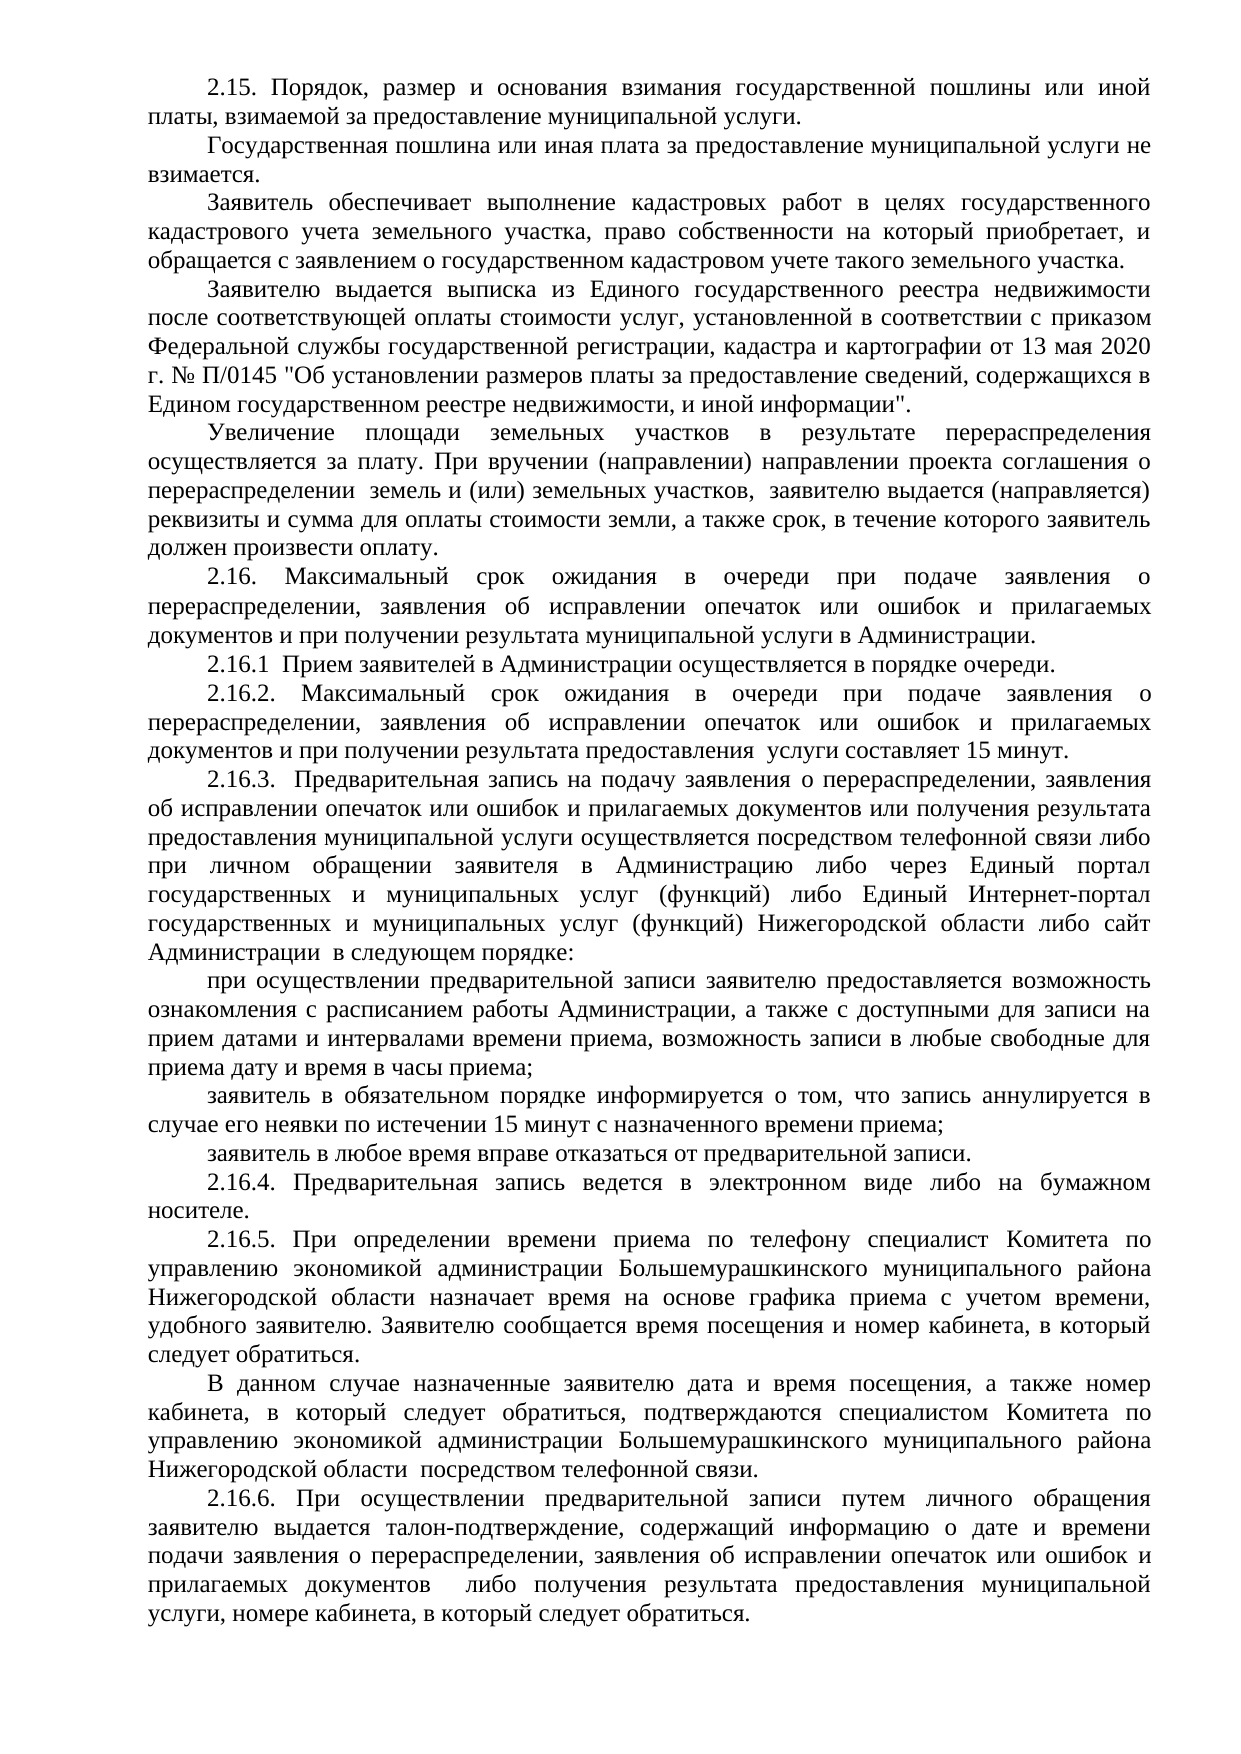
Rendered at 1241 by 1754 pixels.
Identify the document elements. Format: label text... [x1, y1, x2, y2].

text 2.16.4. Предварительная запись ведется в электронном виде либо на бумажном носителе. [148, 1167, 1152, 1224]
text 2.16. Максимальный срок ожидания в очереди при подаче заявления о перераспределении, заявления об исправлении опечаток или ошибок и прилагаемых документов и при получении результата муниципальной услуги в Администрации. [148, 561, 1152, 649]
text при осуществлении предварительной записи заявителю предоставляется возможность ознакомления с расписанием работы Администрации, а также с доступными для записи на прием датами и интервалами времени приема, возможность записи в любые свободные для приема дату и время в часы приема; [148, 965, 1152, 1080]
text заявитель в любое время вправе отказаться от предварительной записи. [148, 1138, 1152, 1167]
text 2.16.3. Предварительная запись на подачу заявления о перераспределении, заявления об исправлении опечаток или ошибок и прилагаемых документов или получения результата предоставления муниципальной услуги осуществляется посредством телефонной связи либо при личном обращении заявителя в Администрацию либо через Единый портал государственных и муниципальных услуг (функций) либо Единый Интернет-портал государственных и муниципальных услуг (функций) Нижегородской области либо сайт Администрации в следующем порядке: [148, 764, 1152, 965]
text 2.16.6. При осуществлении предварительной записи путем личного обращения заявителю выдается талон-подтверждение, содержащий информацию о дате и времени подачи заявления о перераспределении, заявления об исправлении опечаток или ошибок и прилагаемых документов либо получения результата предоставления муниципальной услуги, номере кабинета, в который следует обратиться. [148, 1483, 1152, 1627]
text Увеличение площади земельных участков в результате перераспределения осуществляется за плату. При вручении (направлении) направлении проекта соглашения о перераспределении земель и (или) земельных участков, заявителю выдается (направляется) реквизиты и сумма для оплаты стоимости земли, а также срок, в течение которого заявитель должен произвести оплату. [148, 417, 1152, 561]
text 2.15. Порядок, размер и основания взимания государственной пошлины или иной платы, взимаемой за предоставление муниципальной услуги. [148, 72, 1152, 130]
text 2.16.5. При определении времени приема по телефону специалист Комитета по управлению экономикой администрации Большемурашкинского муниципального района Нижегородской области назначает время на основе графика приема с учетом времени, удобного заявителю. Заявителю сообщается время посещения и номер кабинета, в который следует обратиться. [148, 1224, 1152, 1368]
text В данном случае назначенные заявителю дата и время посещения, а также номер кабинета, в который следует обратиться, подтверждаются специалистом Комитета по управлению экономикой администрации Большемурашкинского муниципального района Нижегородской области посредством телефонной связи. [148, 1368, 1152, 1483]
text Заявителю выдается выписка из Единого государственного реестра недвижимости после соответствующей оплаты стоимости услуг, установленной в соответствии с приказом Федеральной службы государственной регистрации, кадастра и картографии от 13 мая 2020 г. № П/0145 "Об установлении размеров платы за предоставление сведений, содержащихся в Едином государственном реестре недвижимости, и иной информации". [148, 274, 1152, 417]
text Государственная пошлина или иная плата за предоставление муниципальной услуги не взимается. [148, 130, 1152, 187]
text 2.16.2. Максимальный срок ожидания в очереди при подаче заявления о перераспределении, заявления об исправлении опечаток или ошибок и прилагаемых документов и при получении результата предоставления услуги составляет 15 минут. [148, 678, 1152, 764]
text заявитель в обязательном порядке информируется о том, что запись аннулируется в случае его неявки по истечении 15 минут с назначенного времени приема; [148, 1080, 1152, 1138]
text 2.16.1 Прием заявителей в Администрации осуществляется в порядке очереди. [148, 649, 1152, 678]
text Заявитель обеспечивает выполнение кадастровых работ в целях государственного кадастрового учета земельного участка, право собственности на который приобретает, и обращается с заявлением о государственном кадастровом учете такого земельного участка. [148, 187, 1152, 274]
